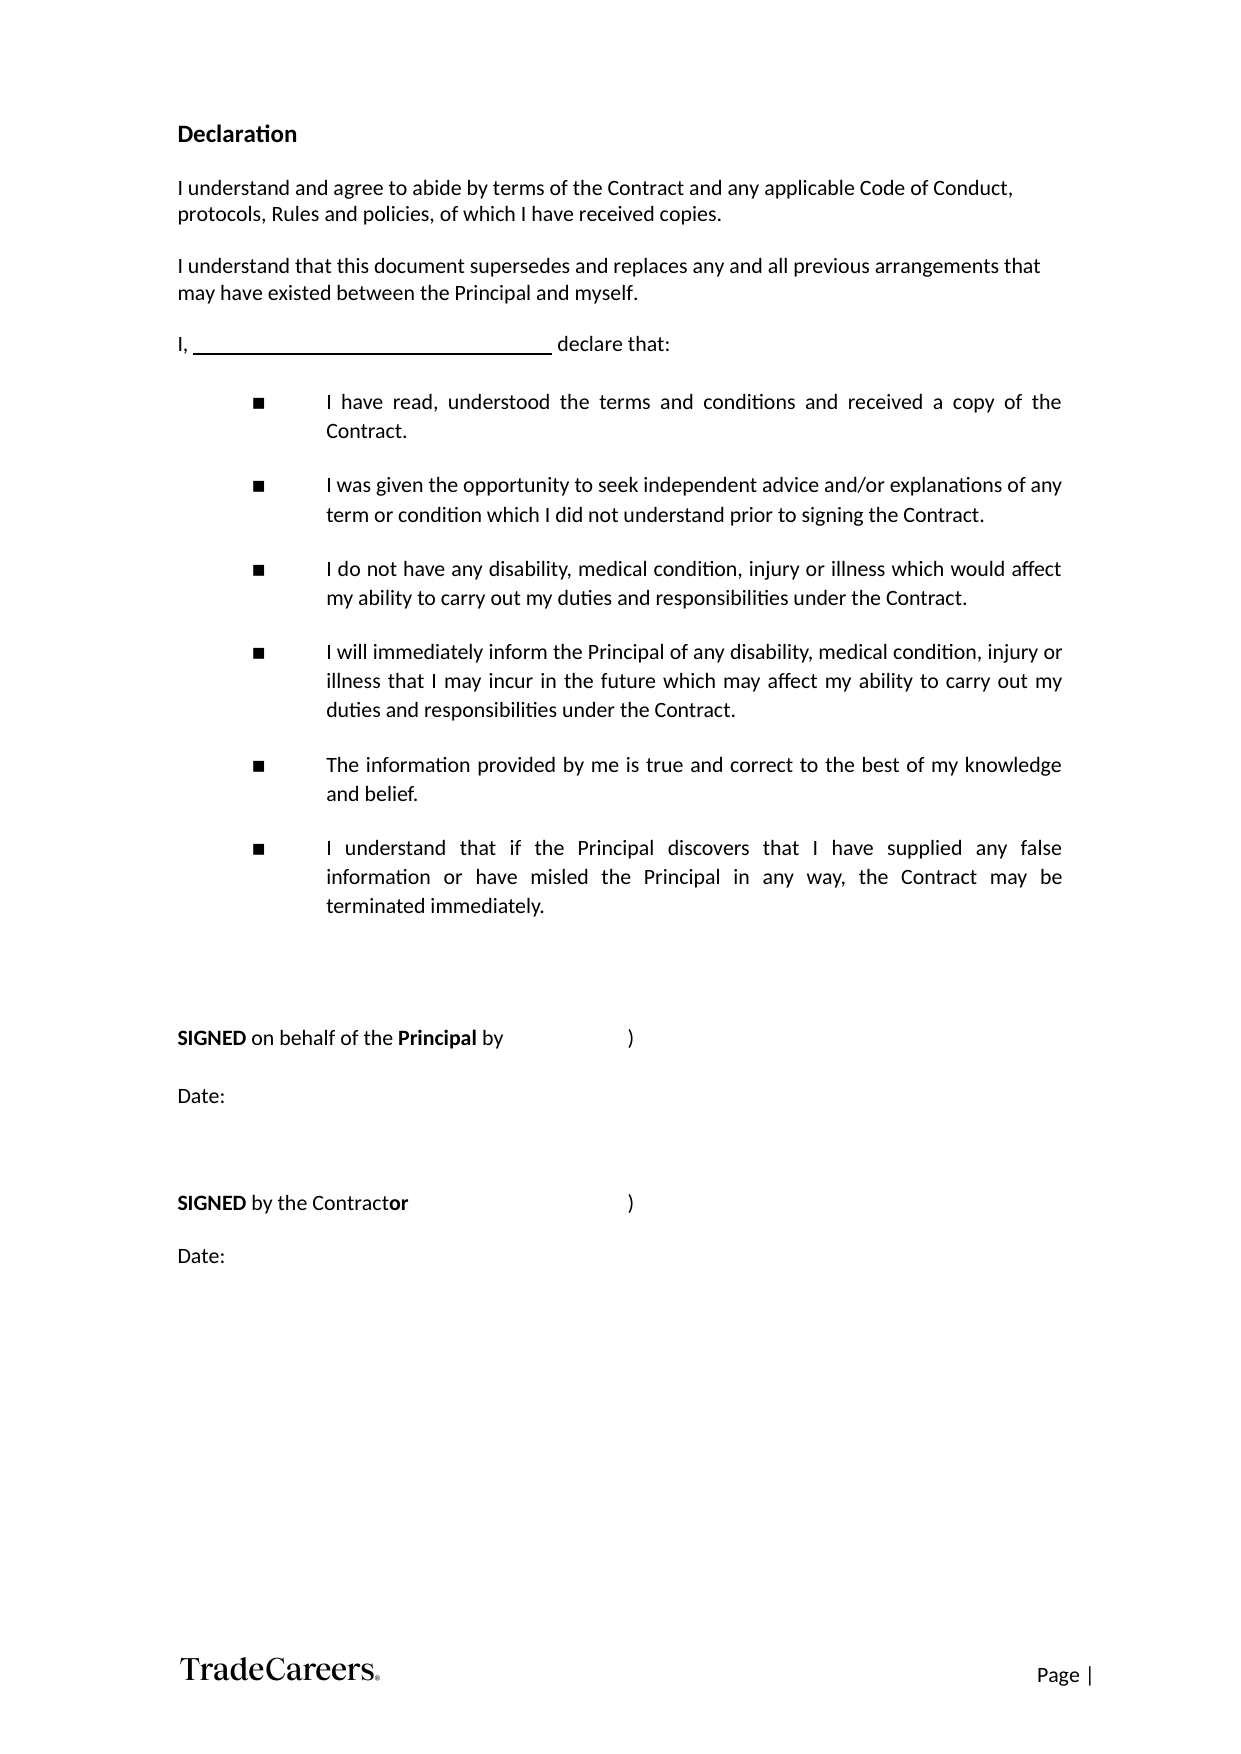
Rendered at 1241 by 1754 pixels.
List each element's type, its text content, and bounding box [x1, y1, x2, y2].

text I understand that this document supersedes and replaces any and all previous arrangements that may have existed between the Principal and myself. [177, 252, 1063, 305]
subtitle The information provided by me is true and correct to the best of my knowledge and belief. [251, 749, 1063, 807]
subtitle I was given the opportunity to seek independent advice and/or explanations of any term or condition which I did not understand prior to signing the Contract. [251, 469, 1063, 528]
text Date: [177, 1082, 1063, 1109]
subtitle I will immediately inform the Principal of any disability, medical condition, injury or illness that I may incur in the future which may affect my ability to carry out my duties and responsibilities under the Contract. [251, 636, 1063, 724]
subtitle I do not have any disability, medical condition, injury or illness which would affect my ability to carry out my duties and responsibilities under the Contract. [251, 553, 1063, 611]
subtitle I have read, understood the terms and conditions and received a copy of the Contract. [251, 386, 1063, 444]
text Date: [177, 1242, 1063, 1269]
text Declaration [177, 118, 1063, 149]
subtitle I understand that if the Principal discovers that I have supplied any false information or have misled the Principal in any way, the Contract may be terminated immediately. [251, 832, 1063, 919]
text SIGNED on behalf of the Principal by ) [177, 1024, 1063, 1051]
picture [177, 1655, 382, 1682]
text I, declare that: [177, 330, 1063, 357]
text SIGNED by the Contractor ) [177, 1189, 1063, 1215]
text I understand and agree to abide by terms of the Contract and any applicable Code of Conduct, protocols, Rules and policies, of which I have received copies. [177, 174, 1063, 227]
